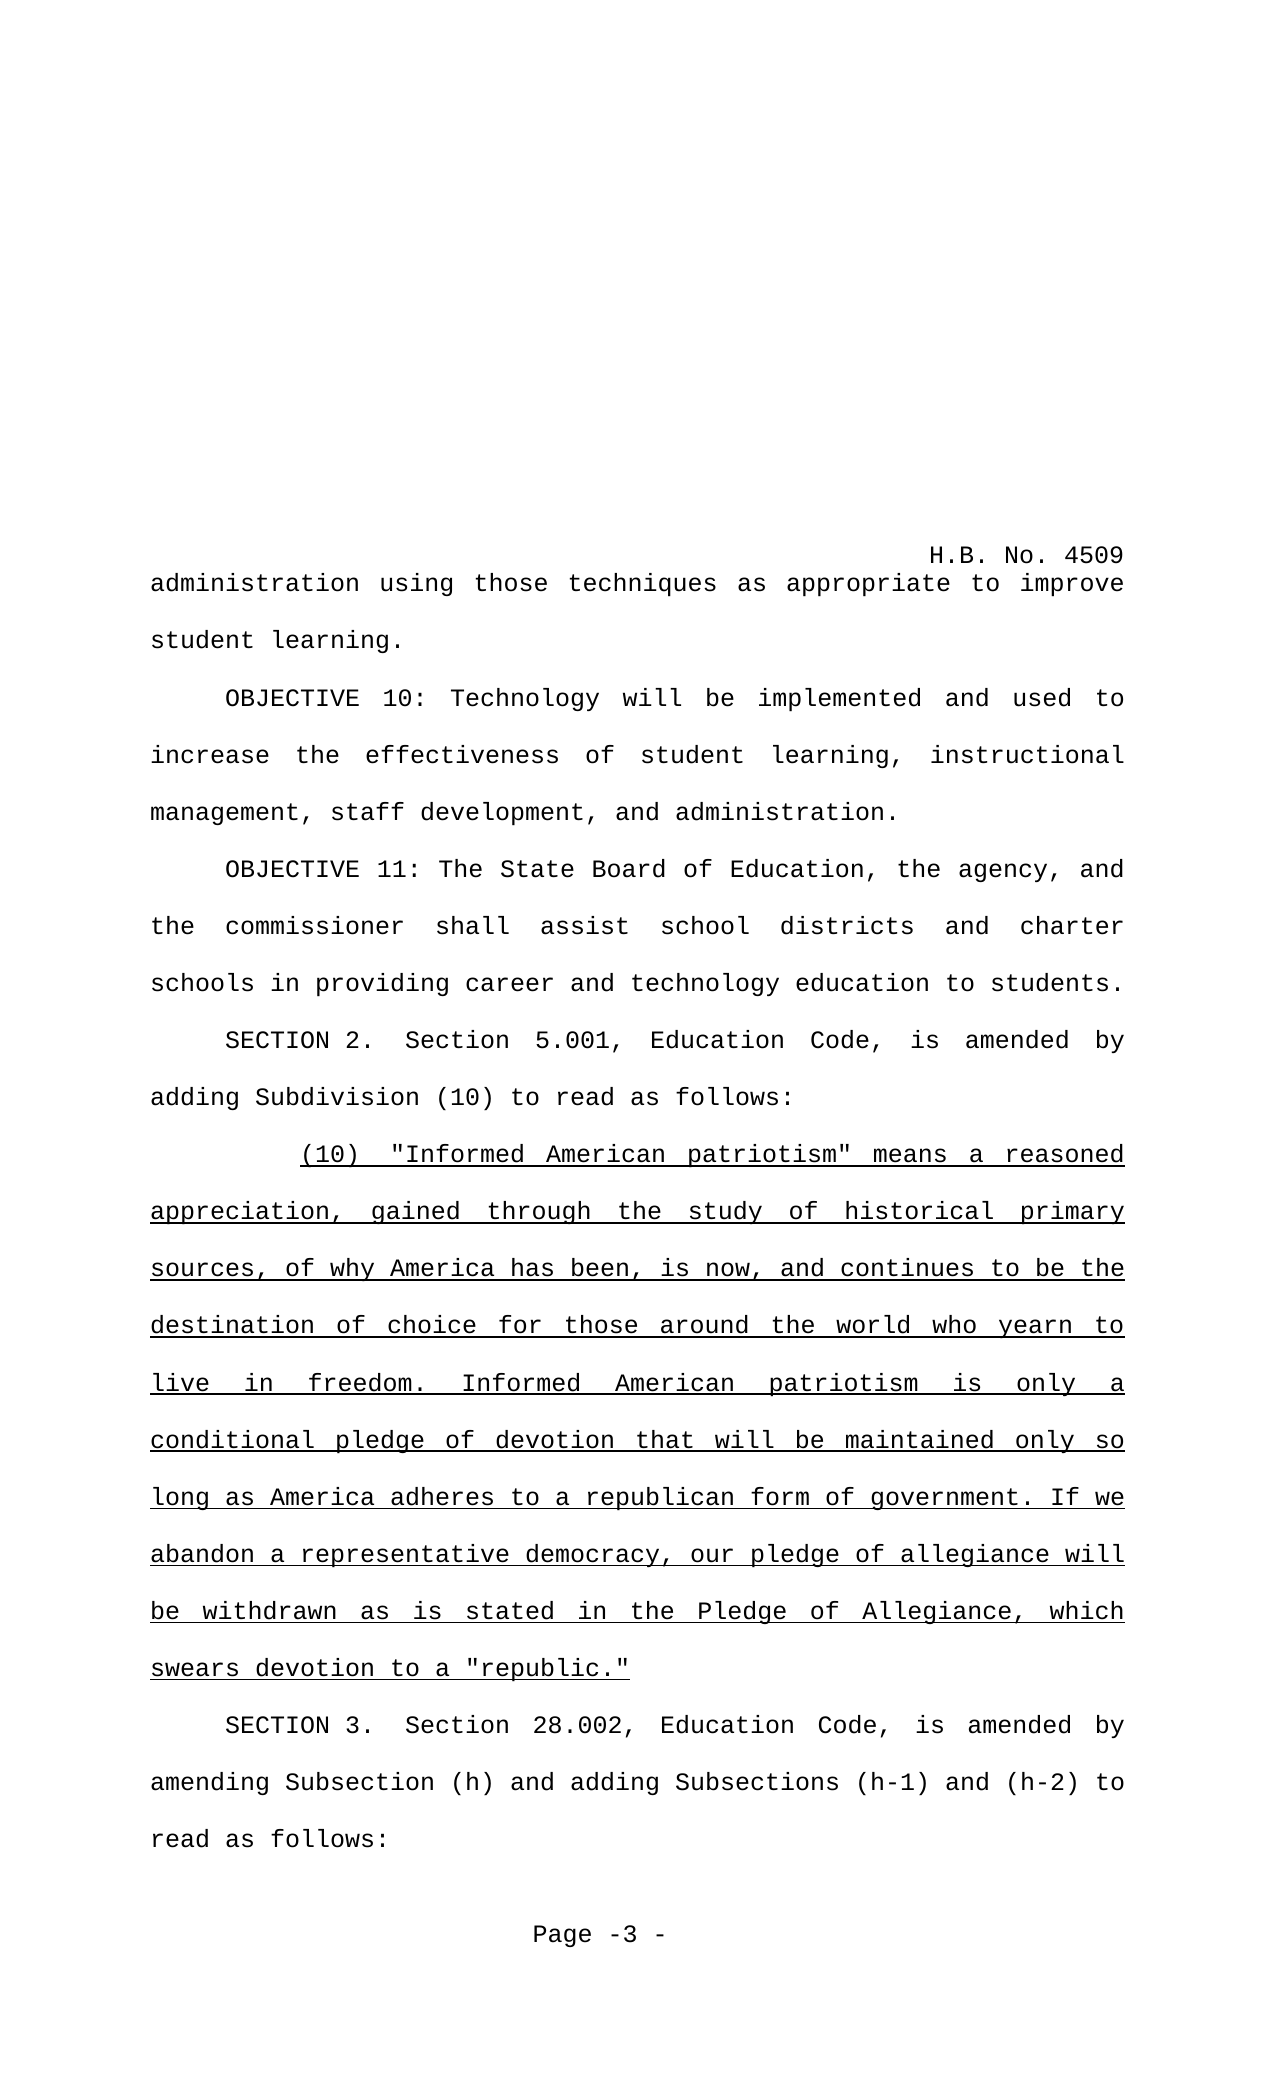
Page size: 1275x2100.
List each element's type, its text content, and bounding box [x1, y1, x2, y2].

text OBJECTIVE 10: Technology will be implemented and used to increase the effectiveness of student learning, instructional management, staff development, and administration. [150, 685, 1125, 828]
text SECTION 2. Section 5.001, Education Code, is amended by adding Subdivision (10) to read as follows: [150, 1027, 1125, 1113]
text (10) "Informed American patriotism" means a reasoned appreciation, gained through the study of historical primary sources, of why America has been, is now, and continues to be the destination of choice for those around the world who yearn to live in freedom. Informed American patriotism is only a conditional pledge of devotion that will be maintained only so long as America adheres to a republican form of government. If we abandon a representative democracy, our pledge of allegiance will be withdrawn as is stated in the Pledge of Allegiance, which swears devotion to a "republic." [150, 1509, 1125, 1565]
text SECTION 3. Section 28.002, Education Code, is amended by amending Subsection (h) and adding Subsections (h-1) and (h-2) to read as follows: [150, 1712, 1125, 1855]
text OBJECTIVE 11: The State Board of Education, the agency, and the commissioner shall assist school districts and charter schools in providing career and technology education to students. [150, 856, 1125, 999]
text (10) "Informed American patriotism" means a reasoned appreciation, gained through the study of historical primary sources, of why America has been, is now, and continues to be the destination of choice for those around the world who yearn to live in freedom. Informed American patriotism is only a conditional pledge of devotion that will be maintained only so long as America adheres to a republican form of government. If we abandon a representative democracy, our pledge of allegiance will be withdrawn as is stated in the Pledge of Allegiance, which swears devotion to a "republic." [150, 1395, 1125, 1450]
text (10) "Informed American patriotism" means a reasoned appreciation, gained through the study of historical primary sources, of why America has been, is now, and continues to be the destination of choice for those around the world who yearn to live in freedom. Informed American patriotism is only a conditional pledge of devotion that will be maintained only so long as America adheres to a republican form of government. If we abandon a representative democracy, our pledge of allegiance will be withdrawn as is stated in the Pledge of Allegiance, which swears devotion to a "republic." [150, 1452, 1125, 1508]
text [150, 571, 1125, 656]
text (10) "Informed American patriotism" means a reasoned appreciation, gained through the study of historical primary sources, of why America has been, is now, and continues to be the destination of choice for those around the world who yearn to live in freedom. Informed American patriotism is only a conditional pledge of devotion that will be maintained only so long as America adheres to a republican form of government. If we abandon a representative democracy, our pledge of allegiance will be withdrawn as is stated in the Pledge of Allegiance, which swears devotion to a "republic." [150, 1566, 1125, 1622]
text (10) "Informed American patriotism" means a reasoned appreciation, gained through the study of historical primary sources, of why America has been, is now, and continues to be the destination of choice for those around the world who yearn to live in freedom. Informed American patriotism is only a conditional pledge of devotion that will be maintained only so long as America adheres to a republican form of government. If we abandon a representative democracy, our pledge of allegiance will be withdrawn as is stated in the Pledge of Allegiance, which swears devotion to a "republic." [150, 1623, 1125, 1684]
text (10) "Informed American patriotism" means a reasoned appreciation, gained through the study of historical primary sources, of why America has been, is now, and continues to be the destination of choice for those around the world who yearn to live in freedom. Informed American patriotism is only a conditional pledge of devotion that will be maintained only so long as America adheres to a republican form of government. If we abandon a representative democracy, our pledge of allegiance will be withdrawn as is stated in the Pledge of Allegiance, which swears devotion to a "republic." [150, 1338, 1125, 1393]
text (10) "Informed American patriotism" means a reasoned appreciation, gained through the study of historical primary sources, of why America has been, is now, and continues to be the destination of choice for those around the world who yearn to live in freedom. Informed American patriotism is only a conditional pledge of devotion that will be maintained only so long as America adheres to a republican form of government. If we abandon a representative democracy, our pledge of allegiance will be withdrawn as is stated in the Pledge of Allegiance, which swears devotion to a "republic." [150, 1224, 1125, 1279]
text (10) "Informed American patriotism" means a reasoned appreciation, gained through the study of historical primary sources, of why America has been, is now, and continues to be the destination of choice for those around the world who yearn to live in freedom. Informed American patriotism is only a conditional pledge of devotion that will be maintained only so long as America adheres to a republican form of government. If we abandon a representative democracy, our pledge of allegiance will be withdrawn as is stated in the Pledge of Allegiance, which swears devotion to a "republic." [150, 1142, 1125, 1222]
text (10) "Informed American patriotism" means a reasoned appreciation, gained through the study of historical primary sources, of why America has been, is now, and continues to be the destination of choice for those around the world who yearn to live in freedom. Informed American patriotism is only a conditional pledge of devotion that will be maintained only so long as America adheres to a republican form of government. If we abandon a representative democracy, our pledge of allegiance will be withdrawn as is stated in the Pledge of Allegiance, which swears devotion to a "republic." [150, 1281, 1125, 1336]
